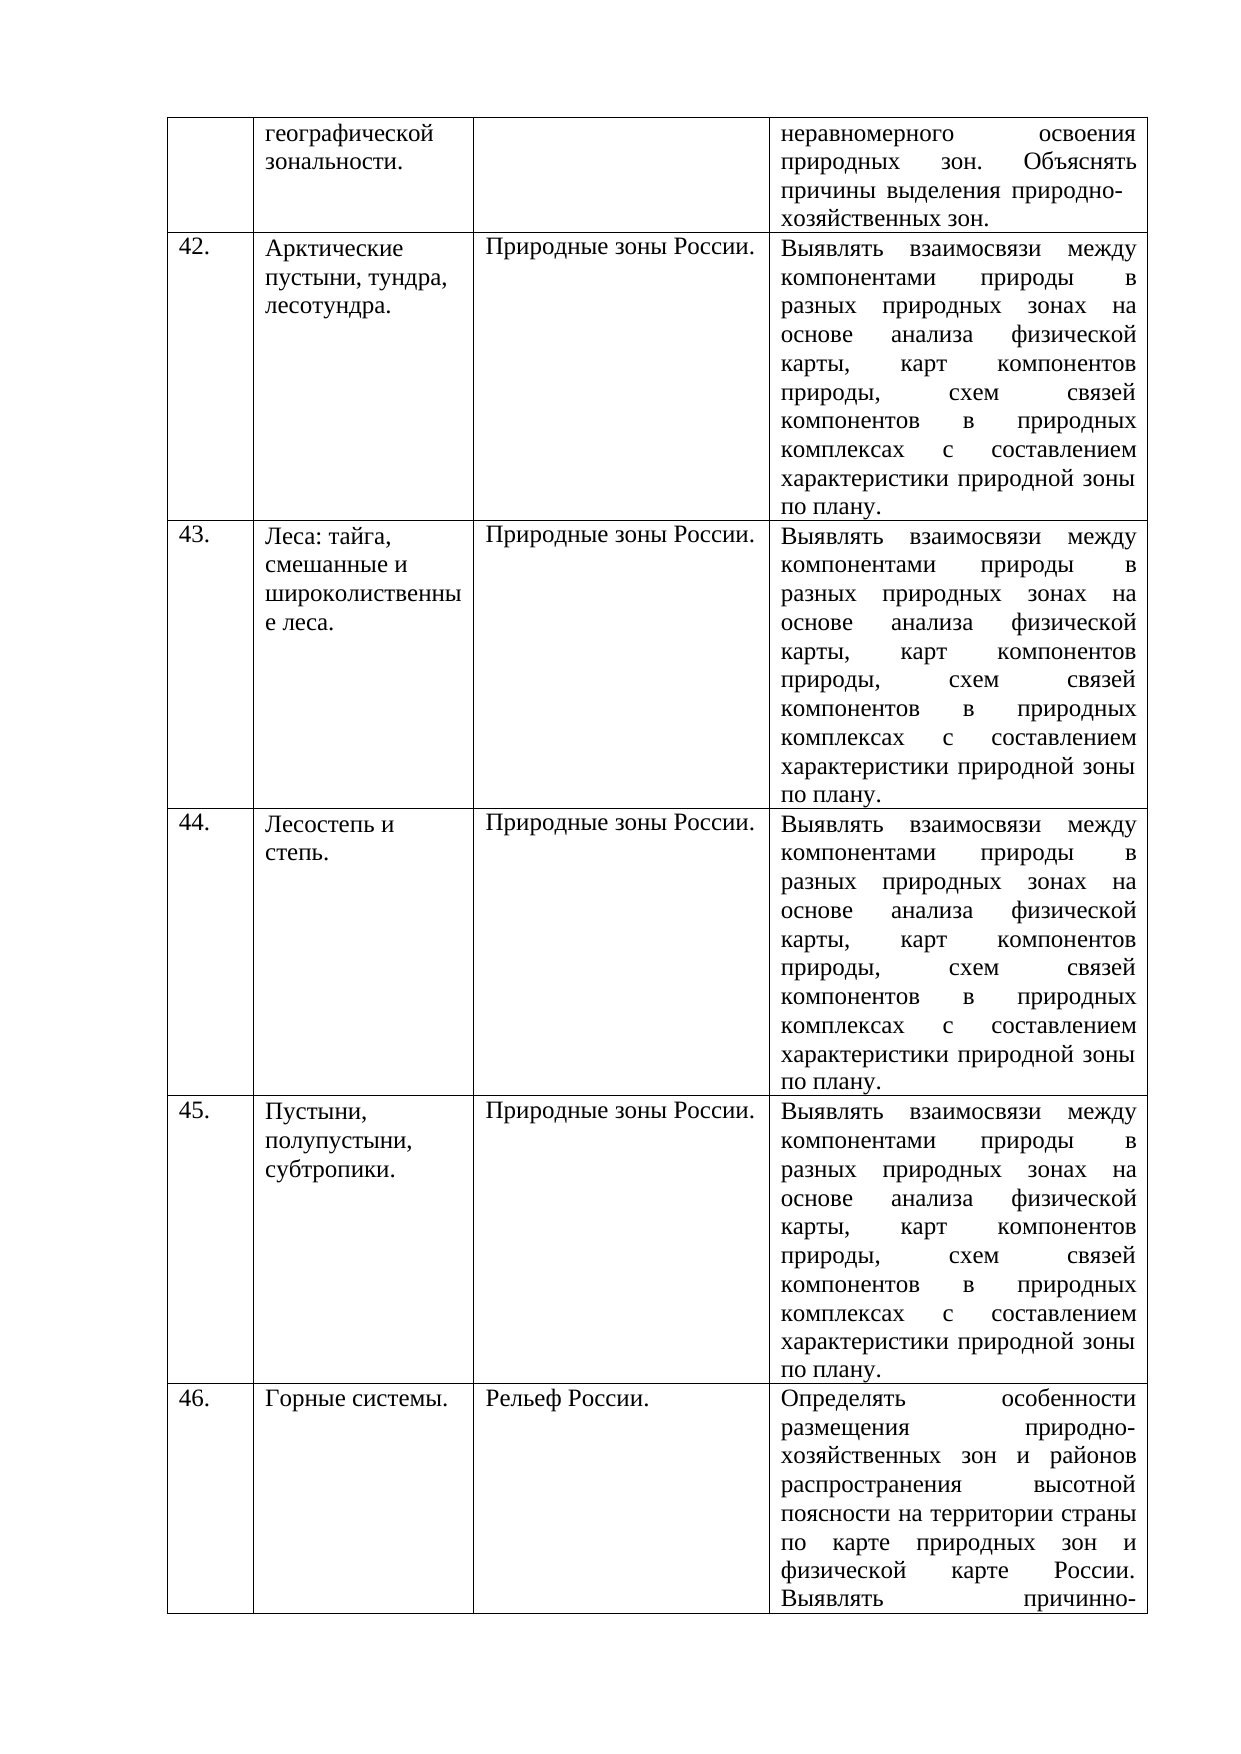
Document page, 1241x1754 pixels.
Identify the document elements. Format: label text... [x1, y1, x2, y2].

table_header географической зональности. [254, 118, 473, 232]
table_cell Выявлять взаимосвязи между компонентами природы в разных природных зонах на основе анализа физической карты, карт компонентов природы, схем связей компонентов в природных комплексах с составлением характеристики природной зоны по плану. [770, 521, 1147, 808]
table_cell 45. [168, 1096, 253, 1383]
table_header [474, 118, 769, 232]
table_header [168, 118, 253, 232]
table_cell Лесостепь и степь. [254, 809, 473, 1095]
table_cell Природные зоны России. [474, 809, 769, 1095]
table_cell Выявлять взаимосвязи между компонентами природы в разных природных зонах на основе анализа физической карты, карт компонентов природы, схем связей компонентов в природных комплексах с составлением характеристики природной зоны по плану. [770, 809, 1147, 1095]
table_cell Выявлять взаимосвязи между компонентами природы в разных природных зонах на основе анализа физической карты, карт компонентов природы, схем связей компонентов в природных комплексах с составлением характеристики природной зоны по плану. [770, 233, 1147, 520]
table_cell Рельеф России. [474, 1384, 769, 1613]
table_cell 43. [168, 521, 253, 808]
table_cell 42. [168, 233, 253, 520]
table_cell 44. [168, 809, 253, 1095]
table_cell Выявлять взаимосвязи между компонентами природы в разных природных зонах на основе анализа физической карты, карт компонентов природы, схем связей компонентов в природных комплексах с составлением характеристики природной зоны по плану. [770, 1096, 1147, 1383]
table_cell Природные зоны России. [474, 1096, 769, 1383]
table_cell Горные системы. [254, 1384, 473, 1613]
table_cell Пустыни, полупустыни, субтропики. [254, 1096, 473, 1383]
table_cell Арктические пустыни, тундра, лесотундра. [254, 233, 473, 520]
table_cell Природные зоны России. [474, 233, 769, 520]
table_cell 46. [168, 1384, 253, 1613]
table_cell Природные зоны России. [474, 521, 769, 808]
table_cell Определять особенности размещения природно- хозяйственных зон и районов распространения высотной поясности на территории страны по карте природных зон и физической карте России. Выявлять причинно- [770, 1384, 1147, 1613]
table_cell Леса: тайга, смешанные и широколиственны е леса. [254, 521, 473, 808]
table_header неравномерного освоения природных зон. Объяснять причины выделения природно- хозяйственных зон. [770, 118, 1147, 232]
